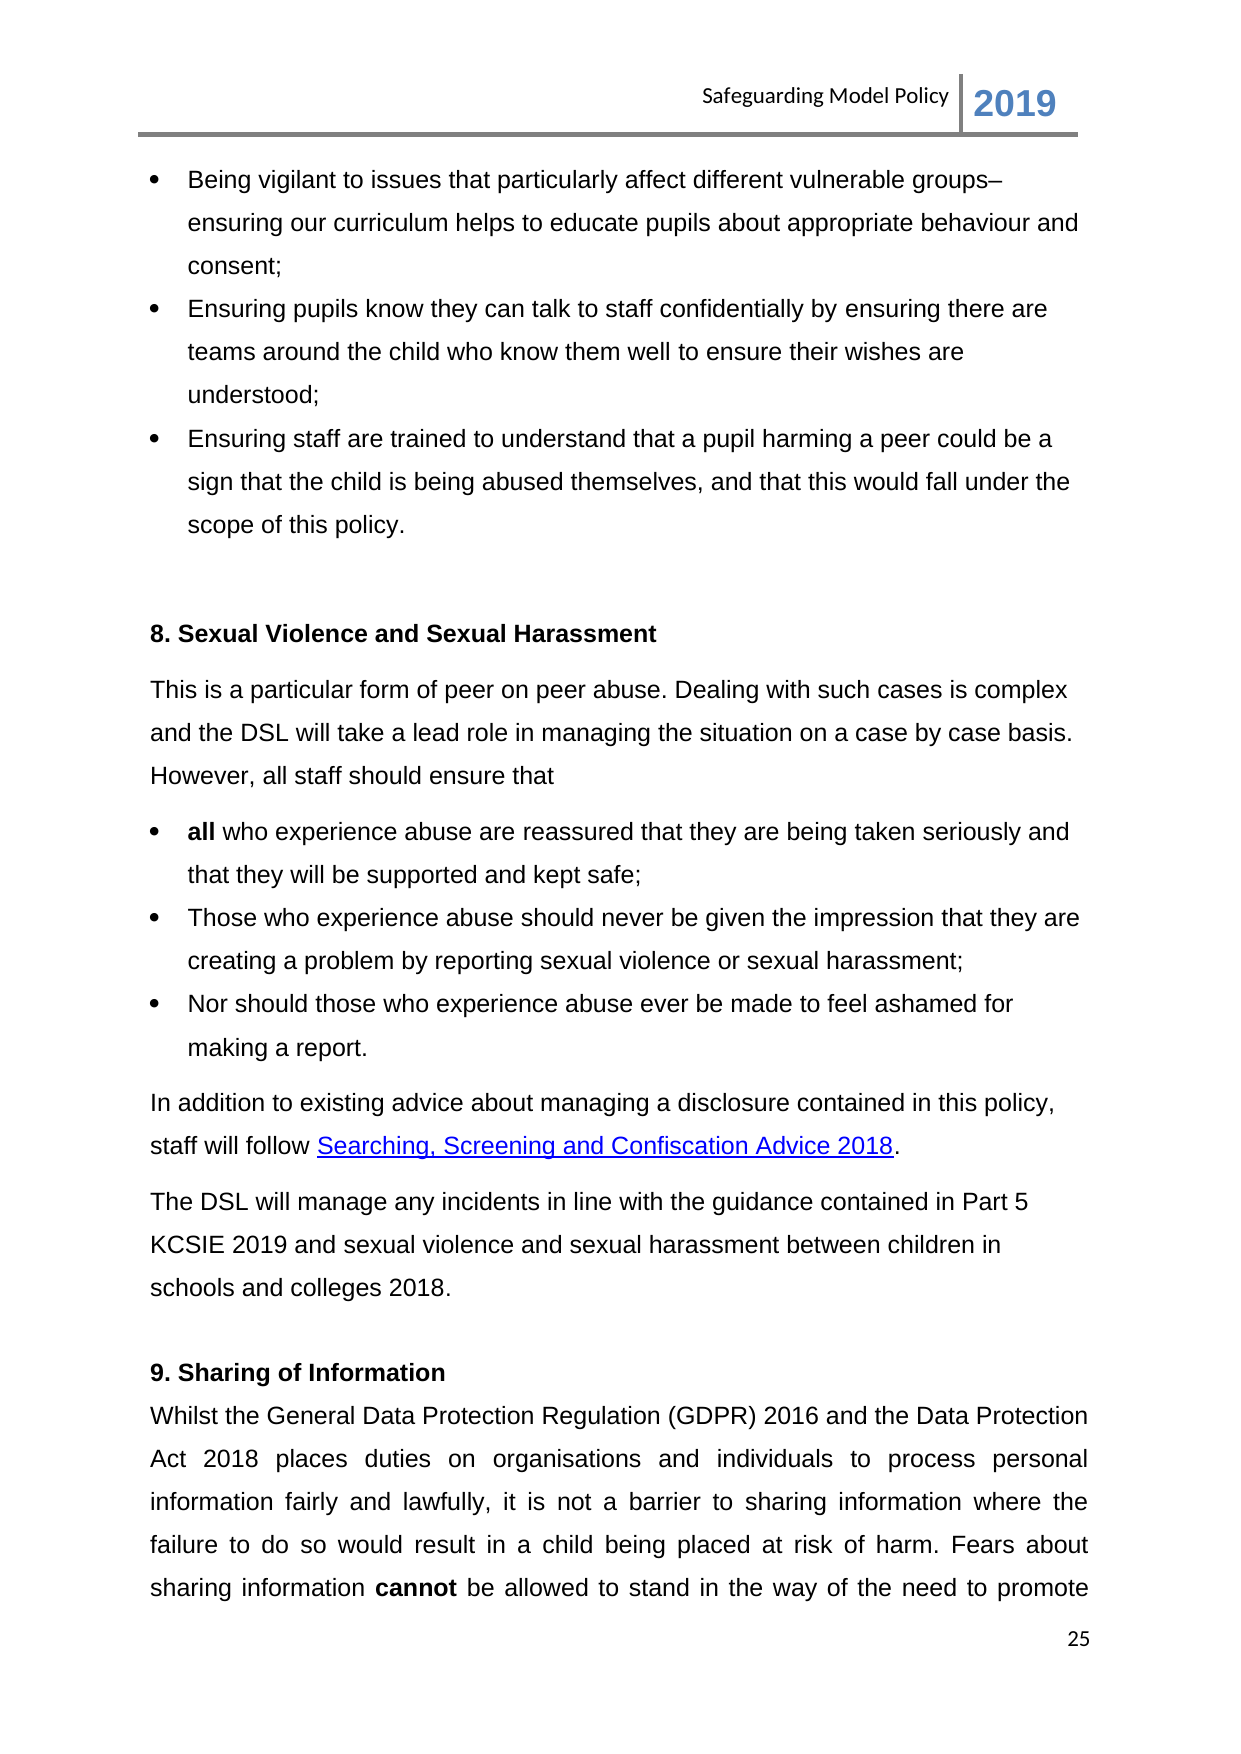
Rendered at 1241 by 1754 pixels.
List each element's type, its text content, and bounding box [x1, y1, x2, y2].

list Ensuring staff are trained to understand that a pupil harming a peer could be a sign that the child is being abused themselves, and that this would fall under the scope of this policy. [150, 424, 1090, 539]
list Those who experience abuse should never be given the impression that they are creating a problem by reporting sexual violence or sexual harassment; [150, 903, 1090, 975]
text In addition to existing advice about managing a disclosure contained in this policy, staff will follow Searching, Screening and Confiscation Advice 2018. [150, 1088, 1090, 1160]
list Ensuring pupils know they can talk to staff confidentially by ensuring there are teams around the child who know them well to ensure their wishes are understood; [150, 294, 1090, 409]
text 8. Sexual Violence and Sexual Harassment [150, 619, 1090, 648]
text 9. Sharing of Information [150, 1358, 1090, 1386]
list Nor should those who experience abuse ever be made to feel ashamed for making a report. [150, 989, 1090, 1061]
list Being vigilant to issues that particularly affect different vulnerable groups–ensuring our curriculum helps to educate pupils about appropriate behaviour and consent; [150, 165, 1090, 280]
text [150, 1401, 1090, 1602]
list all who experience abuse are reassured that they are being taken seriously and that they will be supported and kept safe; [150, 817, 1090, 888]
text The DSL will manage any incidents in line with the guidance contained in Part 5 KCSIE 2019 and sexual violence and sexual harassment between children in schools and colleges 2018. [150, 1187, 1090, 1302]
text This is a particular form of peer on peer abuse. Dealing with such cases is complex and the DSL will take a lead role in managing the situation on a case by case basis. However, all staff should ensure that [150, 675, 1090, 790]
